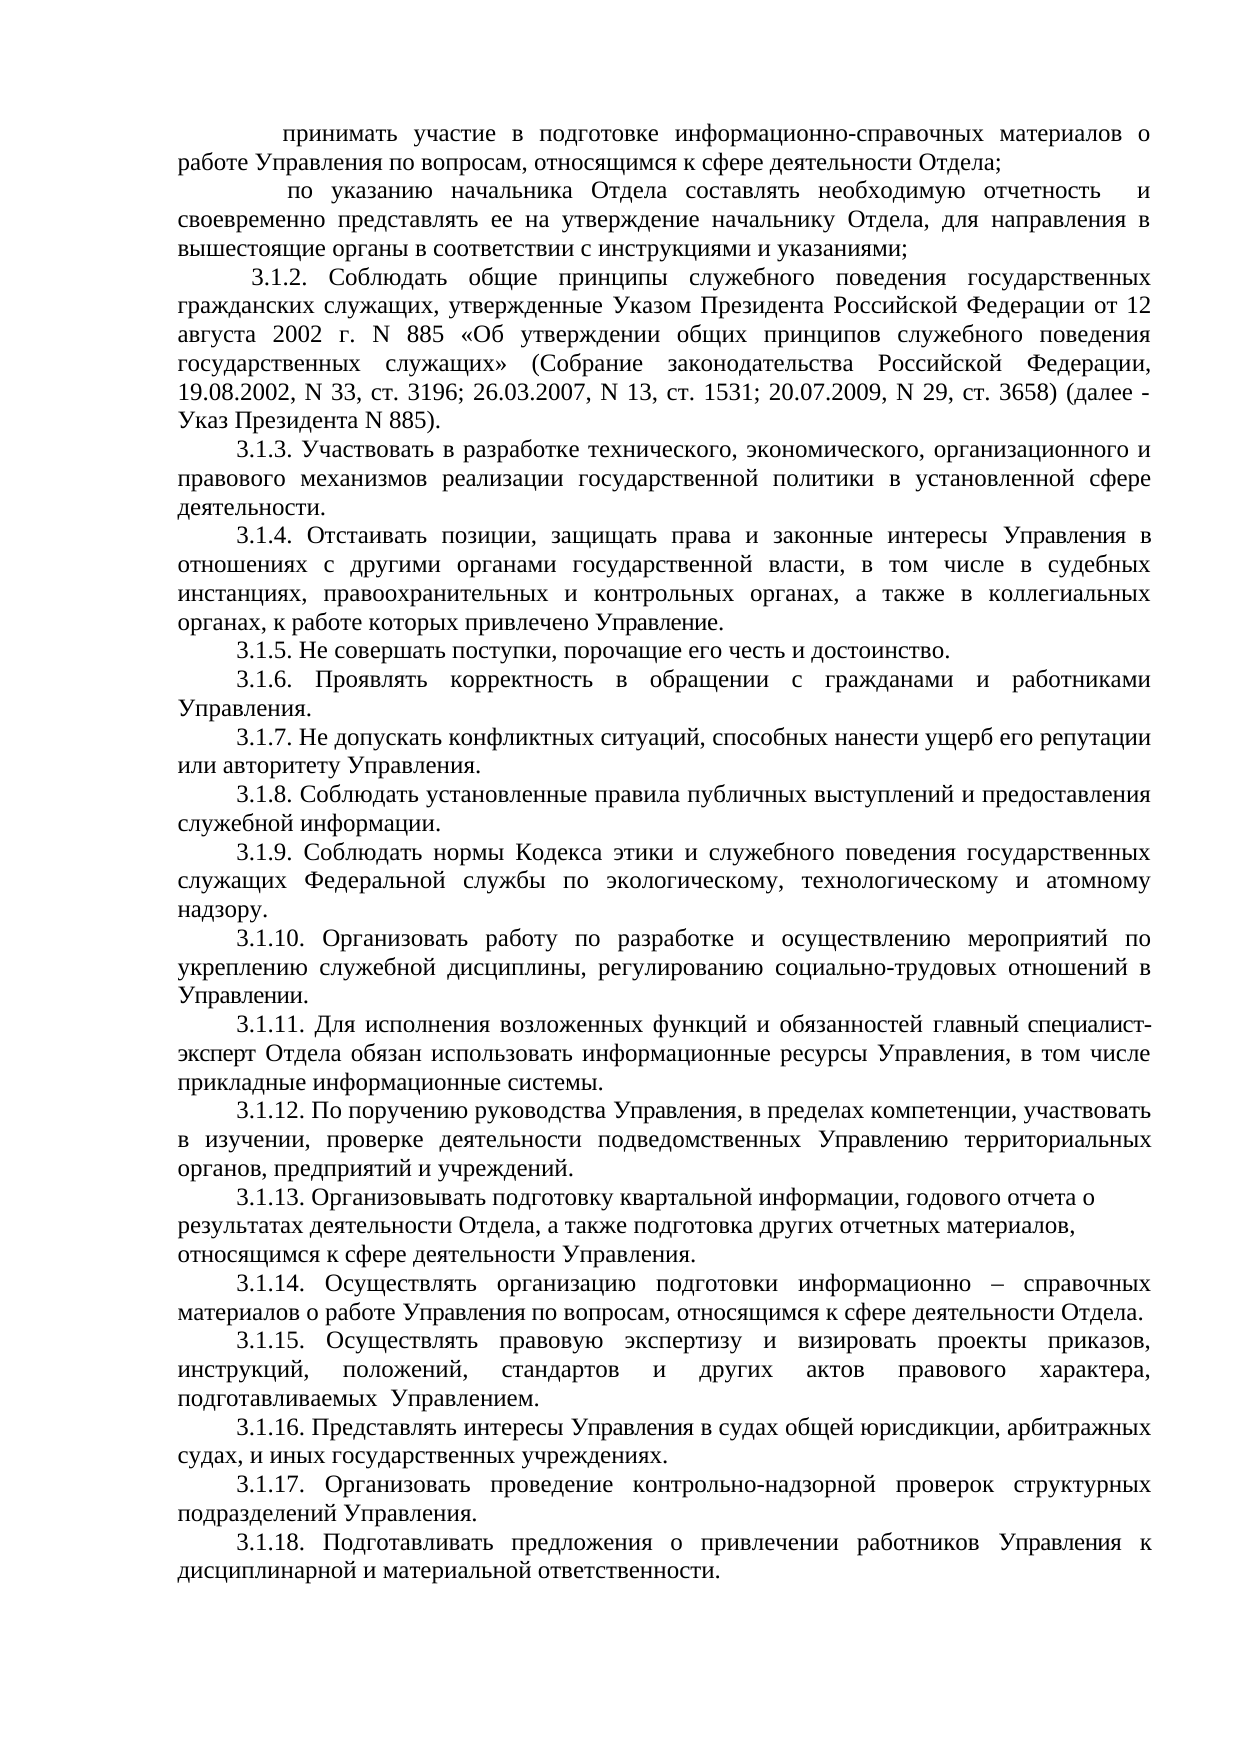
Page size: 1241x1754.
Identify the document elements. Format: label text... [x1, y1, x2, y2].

text 3.1.12. По поручению руководства Управления, в пределах компетенции, участвовать в изучении, проверке деятельности подведомственных Управлению территориальных органов, предприятий и учреждений. [177, 1096, 1152, 1182]
text 3.1.11. Для исполнения возложенных функций и обязанностей главный специалист-эксперт Отдела обязан использовать информационные ресурсы Управления, в том числе прикладные информационные системы. [177, 1009, 1152, 1096]
text 3.1.17. Организовать проведение контрольно-надзорной проверок структурных подразделений Управления. [177, 1469, 1152, 1527]
text 3.1.5. Не совершать поступки, порочащие его честь и достоинство. [177, 636, 1152, 664]
text 3.1.10. Организовать работу по разработке и осуществлению мероприятий по укреплению служебной дисциплины, регулированию социально-трудовых отношений в Управлении. [177, 923, 1152, 1009]
text 3.1.7. Не допускать конфликтных ситуаций, способных нанести ущерб его репутации или авторитету Управления. [177, 722, 1152, 779]
text принимать участие в подготовке информационно-справочных материалов о работе Управления по вопросам, относящимся к сфере деятельности Отдела; [177, 118, 1152, 176]
text по указанию начальника Отдела составлять необходимую отчетность и своевременно представлять ее на утверждение начальнику Отдела, для направления в вышестоящие органы в соответствии с инструкциями и указаниями; [177, 176, 1152, 262]
text 3.1.4. Отстаивать позиции, защищать права и законные интересы Управления в отношениях с другими органами государственной власти, в том числе в судебных инстанциях, правоохранительных и контрольных органах, а также в коллегиальных органах, к работе которых привлечено Управление. [177, 521, 1152, 636]
text 3.1.2. Соблюдать общие принципы служебного поведения государственных гражданских служащих, утвержденные Указом Президента Российской Федерации от 12 августа 2002 г. N 885 «Об утверждении общих принципов служебного поведения государственных служащих» (Собрание законодательства Российской Федерации, 19.08.2002, N 33, ст. 3196; 26.03.2007, N 13, ст. 1531; 20.07.2009, N 29, ст. 3658) (далее - Указ Президента N 885). [177, 262, 1152, 434]
text 3.1.18. Подготавливать предложения о привлечении работников Управления к дисциплинарной и материальной ответственности. [177, 1527, 1152, 1584]
text 3.1.6. Проявлять корректность в обращении с гражданами и работниками Управления. [177, 664, 1152, 722]
text 3.1.13. Организовывать подготовку квартальной информации, годового отчета о результатах деятельности Отдела, а также подготовка других отчетных материалов, относящимся к сфере деятельности Управления. [177, 1182, 1152, 1268]
text 3.1.9. Соблюдать нормы Кодекса этики и служебного поведения государственных служащих Федеральной службы по экологическому, технологическому и атомному надзору. [177, 837, 1152, 923]
text 3.1.3. Участвовать в разработке технического, экономического, организационного и правового механизмов реализации государственной политики в установленной сфере деятельности. [177, 434, 1152, 521]
text 3.1.14. Осуществлять организацию подготовки информационно – справочных материалов о работе Управления по вопросам, относящимся к сфере деятельности Отдела. [177, 1268, 1152, 1326]
text 3.1.8. Соблюдать установленные правила публичных выступлений и предоставления служебной информации. [177, 779, 1152, 837]
text 3.1.15. Осуществлять правовую экспертизу и визировать проекты приказов, инструкций, положений, стандартов и других актов правового характера, подготавливаемых Управлением. [177, 1326, 1152, 1412]
text 3.1.16. Представлять интересы Управления в судах общей юрисдикции, арбитражных судах, и иных государственных учреждениях. [177, 1412, 1152, 1469]
